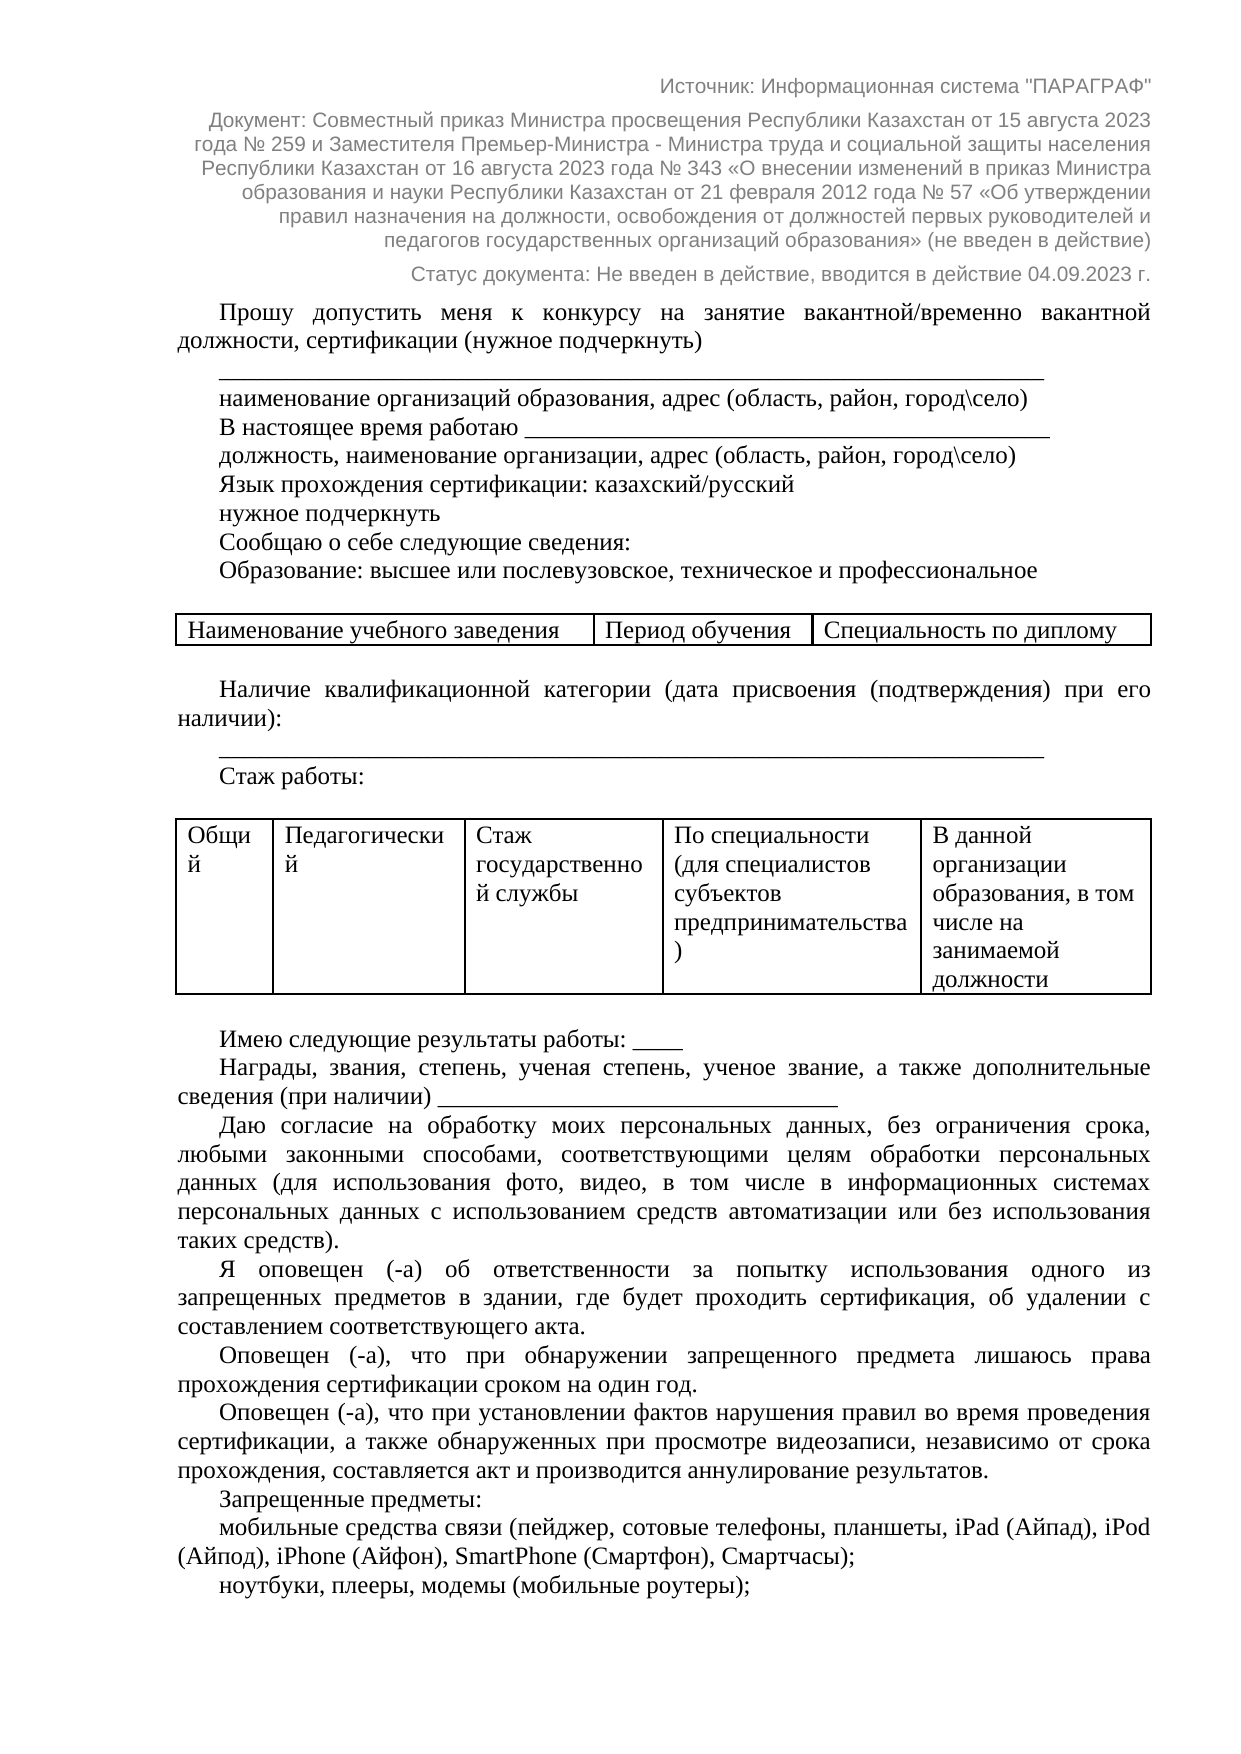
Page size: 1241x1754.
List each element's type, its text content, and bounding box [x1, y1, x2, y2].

text ноутбуки, плееры, модемы (мобильные роутеры); [177, 1570, 1152, 1599]
text __________________________________________________________________ [177, 732, 1152, 761]
text Наличие квалификационной категории (дата присвоения (подтверждения) при его наличии): [177, 674, 1152, 732]
text должность, наименование организации, адрес (область, район, город\село) [177, 440, 1152, 469]
table_header Стаж государственной службы [466, 820, 662, 993]
text нужное подчеркнуть [177, 498, 1152, 527]
text Оповещен (-а), что при обнаружении запрещенного предмета лишаюсь права прохождения сертификации сроком на один год. [177, 1340, 1152, 1397]
text Стаж работы: [177, 761, 1152, 789]
text Даю согласие на обработку моих персональных данных, без ограничения срока, любыми законными способами, соответствующими целям обработки персональных данных (для использования фото, видео, в том числе в информационных системах персональных данных с использованием средств автоматизации или без использования таких средств). [177, 1110, 1152, 1254]
table_header Специальность по диплому [814, 615, 1150, 644]
text Сообщаю о себе следующие сведения: [177, 527, 1152, 555]
table_header В данной организации образования, в том числе на занимаемой должности [922, 820, 1150, 993]
table_header Наименование учебного заведения [177, 615, 593, 644]
text Оповещен (-а), что при установлении фактов нарушения правил во время проведения сертификации, а также обнаруженных при просмотре видеозаписи, независимо от срока прохождения, составляется акт и производится аннулирование результатов. [177, 1397, 1152, 1484]
text Имею следующие результаты работы: ____ [177, 1024, 1152, 1052]
text В настоящее время работаю __________________________________________ [177, 412, 1152, 440]
table_header Педагогический [274, 820, 464, 993]
table_header Общий [177, 820, 272, 993]
text наименование организаций образования, адрес (область, район, город\село) [177, 383, 1152, 412]
text __________________________________________________________________ [177, 354, 1152, 383]
table_header Период обучения [595, 615, 811, 644]
text мобильные средства связи (пейджер, сотовые телефоны, планшеты, iPad (Айпад), iPod (Айпод), iPhone (Айфон), SmartPhone (Смартфон), Смартчасы); [177, 1512, 1152, 1570]
text Награды, звания, степень, ученая степень, ученое звание, а также дополнительные сведения (при наличии) ________________________________ [177, 1052, 1152, 1110]
text Я оповещен (-а) об ответственности за попытку использования одного из запрещенных предметов в здании, где будет проходить сертификация, об удалении с составлением соответствующего акта. [177, 1254, 1152, 1340]
text Образование: высшее или послевузовское, техническое и профессиональное [177, 555, 1152, 584]
text Прошу допустить меня к конкурсу на занятие вакантной/временно вакантной должности, сертификации (нужное подчеркнуть) [177, 297, 1152, 354]
text Язык прохождения сертификации: казахский/русский [177, 469, 1152, 498]
table_header По специальности (для специалистов субъектов предпринимательства) [664, 820, 920, 993]
text Запрещенные предметы: [177, 1484, 1152, 1512]
